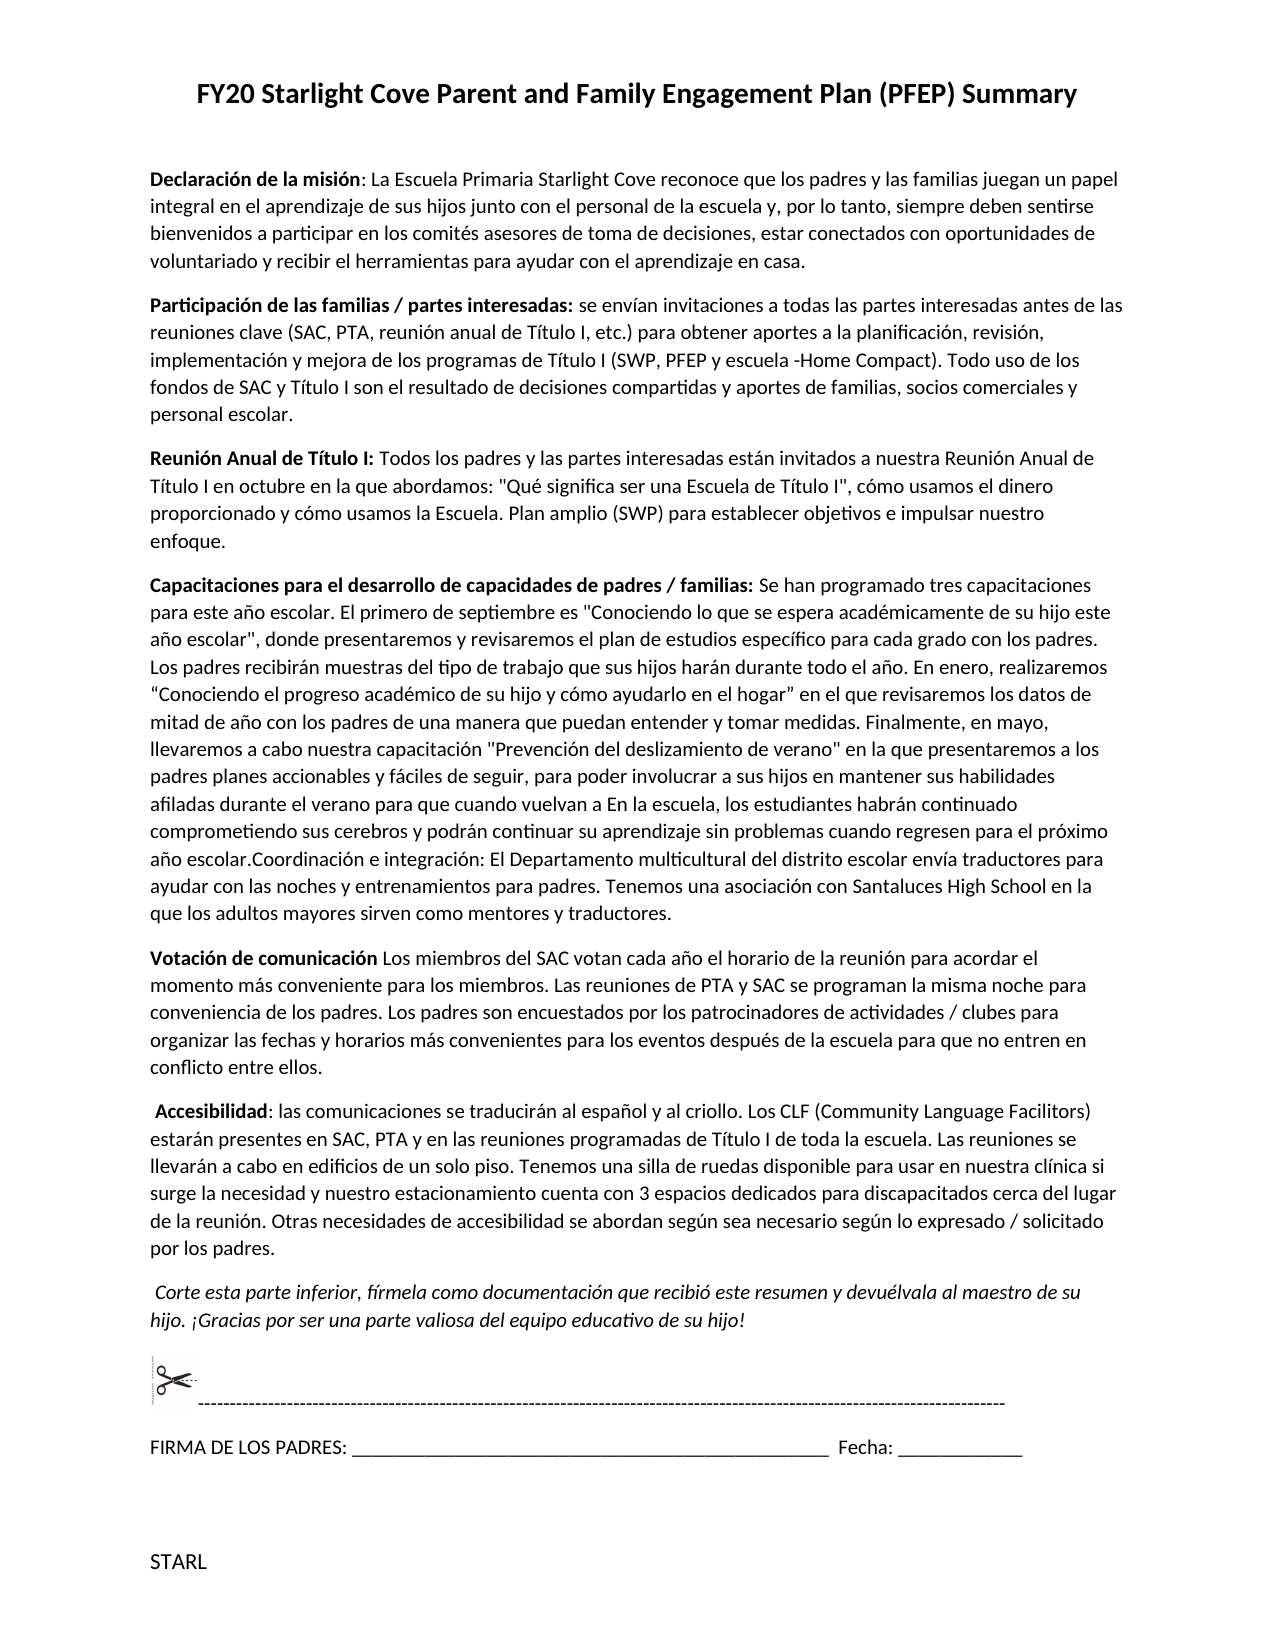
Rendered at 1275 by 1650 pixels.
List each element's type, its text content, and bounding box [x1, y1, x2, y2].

text Reunión Anual de Título I: Todos los padres y las partes interesadas están invitados a nuestra Reunión Anual de Título I en octubre en la que abordamos: "Qué significa ser una Escuela de Título I", cómo usamos el dinero proporcionado y cómo usamos la Escuela. Plan amplio (SWP) para establecer objetivos e impulsar nuestro enfoque. [150, 446, 1125, 553]
text Participación de las familias / partes interesadas: se envían invitaciones a todas las partes interesadas antes de las reuniones clave (SAC, PTA, reunión anual de Título I, etc.) para obtener aportes a la planificación, revisión, implementación y mejora de los programas de Título I (SWP, PFEP y escuela -Home Compact). Todo uso de los fondos de SAC y Título I son el resultado de decisiones compartidas y aportes de familias, socios comerciales y personal escolar. [150, 292, 1125, 427]
picture [151, 1351, 198, 1411]
text Capacitaciones para el desarrollo de capacidades de padres / familias: Se han programado tres capacitaciones para este año escolar. El primero de septiembre es "Conociendo lo que se espera académicamente de su hijo este año escolar", donde presentaremos y revisaremos el plan de estudios específico para cada grado con los padres. Los padres recibirán muestras del tipo de trabajo que sus hijos harán durante todo el año. En enero, realizaremos “Conociendo el progreso académico de su hijo y cómo ayudarlo en el hogar” en el que revisaremos los datos de mitad de año con los padres de una manera que puedan entender y tomar medidas. Finalmente, en mayo, llevaremos a cabo nuestra capacitación "Prevención del deslizamiento de verano" en la que presentaremos a los padres planes accionables y fáciles de seguir, para poder involucrar a sus hijos en mantener sus habilidades afiladas durante el verano para que cuando vuelvan a En la escuela, los estudiantes habrán continuado comprometiendo sus cerebros y podrán continuar su aprendizaje sin problemas cuando regresen para el próximo año escolar.Coordinación e integración: El Departamento multicultural del distrito escolar envía traductores para ayudar con las noches y entrenamientos para padres. Tenemos una asociación con Santaluces High School en la que los adultos mayores sirven como mentores y traductores. [150, 572, 1125, 926]
text ------------------------------------------------------------------------------------------------------------------------------- [150, 1351, 1125, 1416]
text Corte esta parte inferior, fírmela como documentación que recibió este resumen y devuélvala al maestro de su hijo. ¡Gracias por ser una parte valiosa del equipo educativo de su hijo! [150, 1279, 1125, 1332]
text Votación de comunicación Los miembros del SAC votan cada año el horario de la reunión para acordar el momento más conveniente para los miembros. Las reuniones de PTA y SAC se programan la misma noche para conveniencia de los padres. Los padres son encuestados por los patrocinadores de actividades / clubes para organizar las fechas y horarios más convenientes para los eventos después de la escuela para que no entren en conflicto entre ellos. [150, 945, 1125, 1080]
text FIRMA DE LOS PADRES: ______________________________________________ Fecha: ____________ [150, 1434, 1125, 1459]
text Declaración de la misión: La Escuela Primaria Starlight Cove reconoce que los padres y las familias juegan un papel integral en el aprendizaje de sus hijos junto con el personal de la escuela y, por lo tanto, siempre deben sentirse bienvenidos a participar en los comités asesores de toma de decisiones, estar conectados con oportunidades de voluntariado y recibir el herramientas para ayudar con el aprendizaje en casa. [150, 166, 1125, 273]
text Accesibilidad: las comunicaciones se traducirán al español y al criollo. Los CLF (Community Language Facilitors) estarán presentes en SAC, PTA y en las reuniones programadas de Título I de toda la escuela. Las reuniones se llevarán a cabo en edificios de un solo piso. Tenemos una silla de ruedas disponible para usar en nuestra clínica si surge la necesidad y nuestro estacionamiento cuenta con 3 espacios dedicados para discapacitados cerca del lugar de la reunión. Otras necesidades de accesibilidad se abordan según sea necesario según lo expresado / solicitado por los padres. [150, 1098, 1125, 1261]
